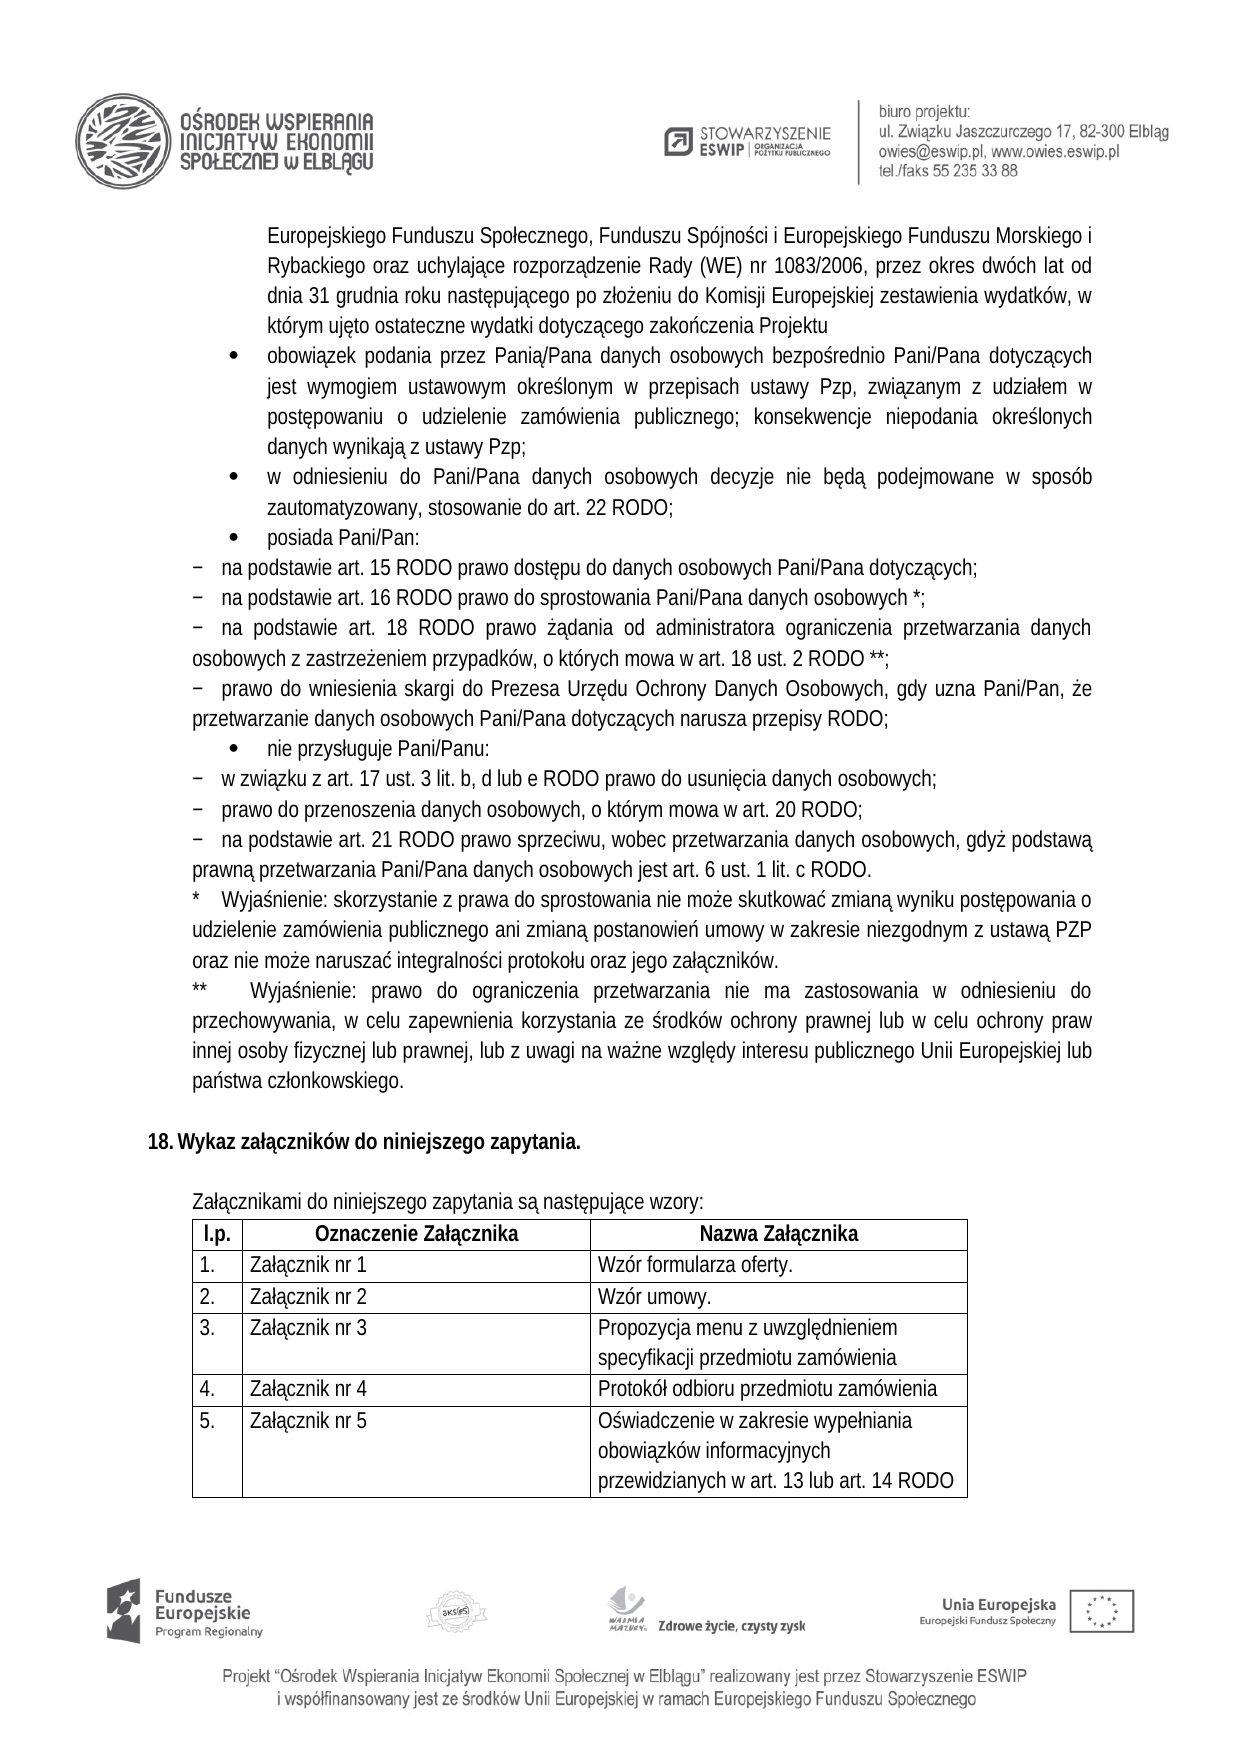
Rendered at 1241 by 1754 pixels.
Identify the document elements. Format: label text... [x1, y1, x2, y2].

table_cell [193, 1375, 242, 1406]
table_cell [193, 1251, 242, 1282]
list obowiązek podania przez Panią/Pana danych osobowych bezpośrednio Pani/Pana dotyczących jest wymogiem ustawowym określonym w przepisach ustawy Pzp, związanym z udziałem w postępowaniu o udzielenie zamówienia publicznego; konsekwencje niepodania określonych danych wynikają z ustawy Pzp; [229, 342, 1093, 459]
table_cell [193, 1283, 242, 1313]
table_cell Załącznik nr 5 [243, 1407, 590, 1497]
table_header Oznaczenie Załącznika [243, 1220, 590, 1250]
text − na podstawie art. 15 RODO prawo dostępu do danych osobowych Pani/Pana dotyczących; [192, 554, 1093, 580]
table_cell Załącznik nr 1 [243, 1251, 590, 1282]
text Załącznikami do niniejszego zapytania są następujące wzory: [192, 1188, 1093, 1214]
list w odniesieniu do Pani/Pana danych osobowych decyzje nie będą podejmowane w sposób zautomatyzowany, stosowanie do art. 22 RODO; [229, 463, 1093, 520]
table_cell Wzór umowy. [591, 1283, 967, 1313]
text − w związku z art. 17 ust. 3 lit. b, d lub e RODO prawo do usunięcia danych osobowych; [192, 765, 1093, 792]
table_cell Wzór formularza oferty. [591, 1251, 967, 1282]
text − prawo do przenoszenia danych osobowych, o którym mowa w art. 20 RODO; [192, 796, 1093, 822]
table_cell Protokół odbioru przedmiotu zamówienia [591, 1375, 967, 1406]
text * Wyjaśnienie: skorzystanie z prawa do sprostowania nie może skutkować zmianą wyniku postępowania o udzielenie zamówienia publicznego ani zmianą postanowień umowy w zakresie niezgodnym z ustawą PZP oraz nie może naruszać integralności protokołu oraz jego załączników. [192, 886, 1093, 973]
picture [1, 0, 1241, 1750]
table_header l.p. [193, 1220, 242, 1250]
list nie przysługuje Pani/Panu: [229, 735, 1093, 761]
table_cell Załącznik nr 3 [243, 1314, 590, 1374]
text − na podstawie art. 18 RODO prawo żądania od administratora ograniczenia przetwarzania danych osobowych z zastrzeżeniem przypadków, o których mowa w art. 18 ust. 2 RODO **; [192, 614, 1093, 671]
table_cell [193, 1314, 242, 1374]
table_header Nazwa Załącznika [591, 1220, 967, 1250]
list posiada Pani/Pan: [229, 524, 1093, 550]
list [229, 222, 1093, 338]
text − na podstawie art. 16 RODO prawo do sprostowania Pani/Pana danych osobowych *; [192, 584, 1093, 610]
text − na podstawie art. 21 RODO prawo sprzeciwu, wobec przetwarzania danych osobowych, gdyż podstawą prawną przetwarzania Pani/Pana danych osobowych jest art. 6 ust. 1 lit. c RODO. [192, 826, 1093, 882]
table_cell Oświadczenie w zakresie wypełniania obowiązków informacyjnych przewidzianych w art. 13 lub art. 14 RODO [591, 1407, 967, 1497]
table_cell Załącznik nr 2 [243, 1283, 590, 1313]
table_cell Propozycja menu z uwzględnieniem specyfikacji przedmiotu zamówienia [591, 1314, 967, 1374]
table_cell [193, 1407, 242, 1497]
subtitle Wykaz załączników do niniejszego zapytania. [148, 1128, 1093, 1154]
text − prawo do wniesienia skargi do Prezesa Urzędu Ochrony Danych Osobowych, gdy uzna Pani/Pan, że przetwarzanie danych osobowych Pani/Pana dotyczących narusza przepisy RODO; [192, 675, 1093, 731]
table_cell Załącznik nr 4 [243, 1375, 590, 1406]
text ** Wyjaśnienie: prawo do ograniczenia przetwarzania nie ma zastosowania w odniesieniu do przechowywania, w celu zapewnienia korzystania ze środków ochrony prawnej lub w celu ochrony praw innej osoby fizycznej lub prawnej, lub z uwagi na ważne względy interesu publicznego Unii Europejskiej lub państwa członkowskiego. [192, 977, 1093, 1094]
